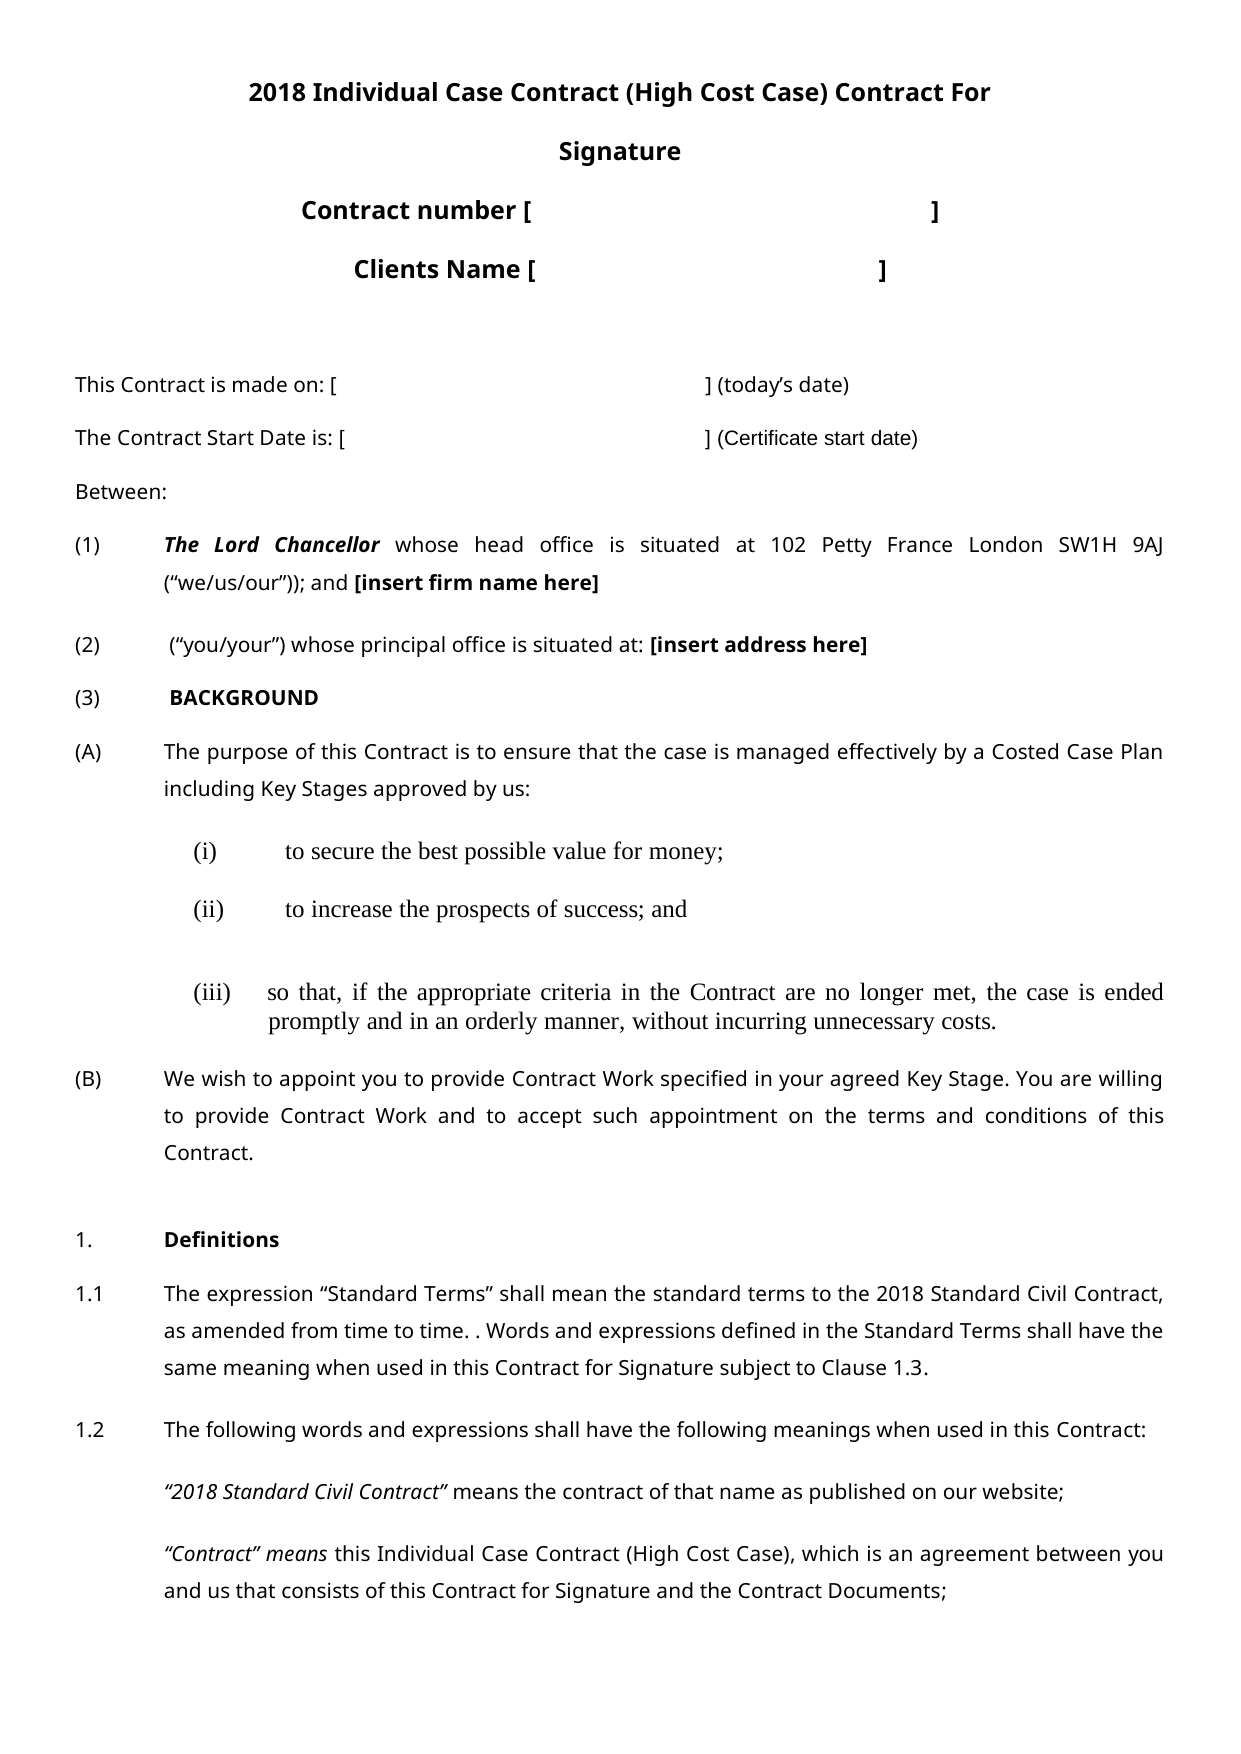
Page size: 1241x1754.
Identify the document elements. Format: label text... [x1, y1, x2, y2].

text The Contract Start Date is: [ ] (Certificate start date) [75, 423, 1165, 452]
list “Contract” means this Individual Case Contract (High Cost Case), which is an agreement between you and us that consists of this Contract for Signature and the Contract Documents; [164, 1539, 1165, 1605]
text 2018 Individual Case Contract (High Cost Case) Contract For [75, 75, 1165, 109]
text The expression “Standard Terms” shall mean the standard terms to the 2018 Standard Civil Contract, as amended from time to time. . Words and expressions defined in the Standard Terms shall have the same meaning when used in this Contract for Signature subject to Clause 1.3. [75, 1279, 1165, 1381]
list so that, if the appropriate criteria in the Contract are no longer met, the case is ended promptly and in an orderly manner, without incurring unnecessary costs. [193, 977, 1165, 1035]
text The Lord Chancellor whose head office is situated at 102 Petty France London SW1H 9AJ (“we/us/our”)); and [insert firm name here] [75, 530, 1165, 596]
text We wish to appoint you to provide Contract Work specified in your agreed Key Stage. You are willing to provide Contract Work and to accept such appointment on the terms and conditions of this Contract. [75, 1064, 1165, 1167]
text Signature [75, 134, 1165, 168]
list “2018 Standard Civil Contract” means the contract of that name as published on our website; [164, 1477, 1165, 1506]
text Clients Name [ ] [75, 252, 1165, 286]
text Contract number [ ] [75, 193, 1165, 227]
text This Contract is made on: [ ] (today’s date) [75, 370, 1165, 398]
text Definitions [75, 1225, 1165, 1254]
list to increase the prospects of success; and [193, 894, 1165, 923]
text The following words and expressions shall have the following meanings when used in this Contract: [75, 1415, 1165, 1443]
list to secure the best possible value for money; [193, 836, 1165, 865]
text The purpose of this Contract is to ensure that the case is managed effectively by a Costed Case Plan including Key Stages approved by us: [75, 737, 1165, 802]
text Between: [75, 477, 1165, 505]
text BACKGROUND [75, 683, 1165, 712]
text (“you/your”) whose principal office is situated at: [insert address here] [75, 629, 1165, 658]
